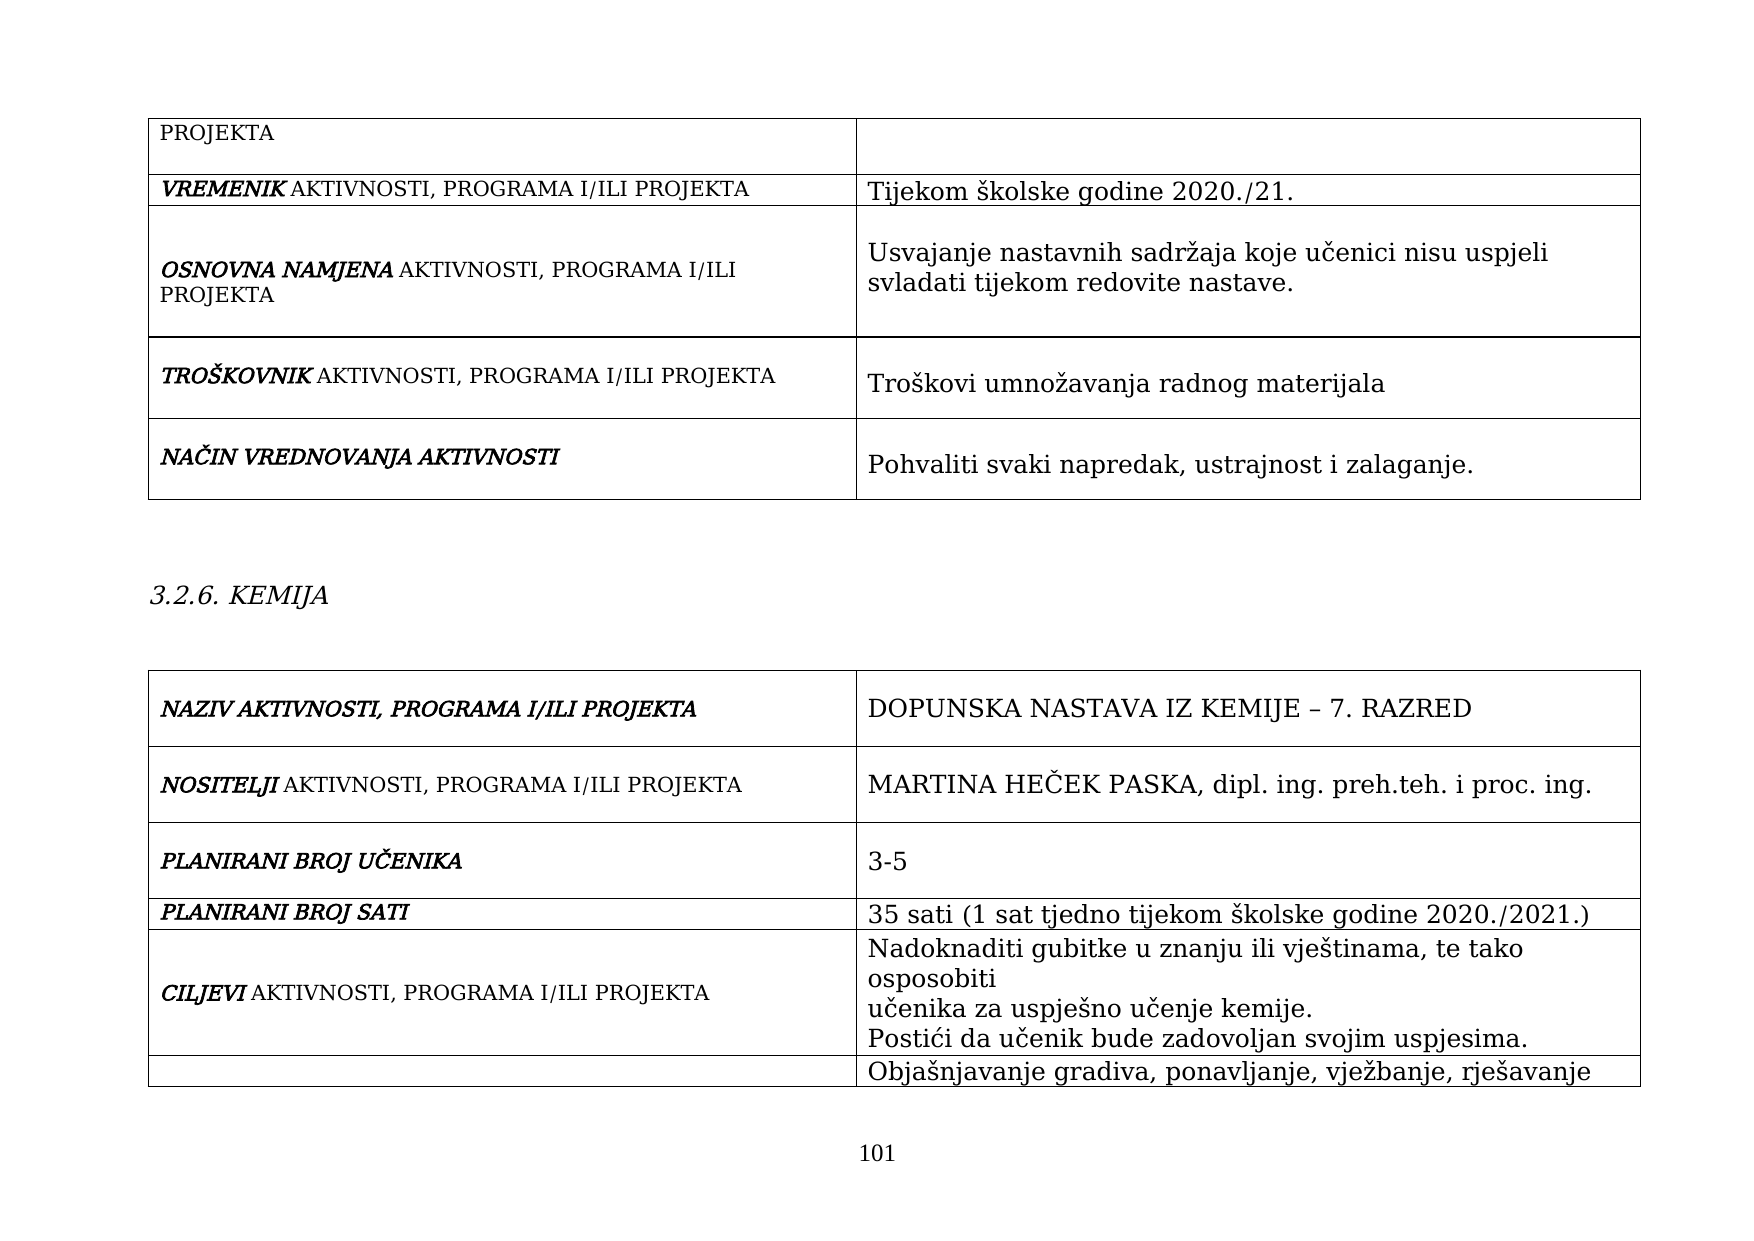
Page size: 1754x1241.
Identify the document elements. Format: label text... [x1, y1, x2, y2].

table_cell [149, 119, 856, 174]
table_cell VREMENIK AKTIVNOSTI, PROGRAMA I/ILI PROJEKTA [149, 175, 856, 205]
table_cell NAČIN VREDNOVANJA AKTIVNOSTI [149, 419, 856, 498]
table_cell PLANIRANI BROJ SATI [149, 899, 856, 929]
table_cell Troškovi umnožavanja radnog materijala [857, 338, 1640, 417]
table_cell 3-5 [857, 823, 1640, 898]
table_cell NOSITELJI AKTIVNOSTI, PROGRAMA I/ILI PROJEKTA [149, 747, 856, 822]
table_cell Usvajanje nastavnih sadržaja koje učenici nisu uspjeli svladati tijekom redovite nastave. [857, 206, 1640, 336]
table_cell 35 sati (1 sat tjedno tijekom školske godine 2020./2021.) [857, 899, 1640, 929]
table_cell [857, 1056, 1640, 1086]
table_header DOPUNSKA NASTAVA IZ KEMIJE – 7. RAZRED [857, 671, 1640, 746]
table_cell Nadoknaditi gubitke u znanju ili vještinama, te tako osposobiti učenika za uspješno učenje kemije. Postići da učenik bude zadovoljan svojim uspjesima. [857, 930, 1640, 1055]
table_header NAZIV AKTIVNOSTI, PROGRAMA I/ILI PROJEKTA [149, 671, 856, 746]
table_cell CILJEVI AKTIVNOSTI, PROGRAMA I/ILI PROJEKTA [149, 930, 856, 1055]
table_cell OSNOVNA NAMJENA AKTIVNOSTI, PROGRAMA I/ILI PROJEKTA [149, 206, 856, 336]
text 3.2.6. KEMIJA [148, 579, 1606, 609]
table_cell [857, 119, 1640, 174]
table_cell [149, 1056, 856, 1086]
table_cell TROŠKOVNIK AKTIVNOSTI, PROGRAMA I/ILI PROJEKTA [149, 338, 856, 417]
table_cell Tijekom školske godine 2020./21. [857, 175, 1640, 205]
table_cell MARTINA HEČEK PASKA, dipl. ing. preh.teh. i proc. ing. [857, 747, 1640, 822]
table_cell Pohvaliti svaki napredak, ustrajnost i zalaganje. [857, 419, 1640, 498]
table_cell PLANIRANI BROJ UČENIKA [149, 823, 856, 898]
